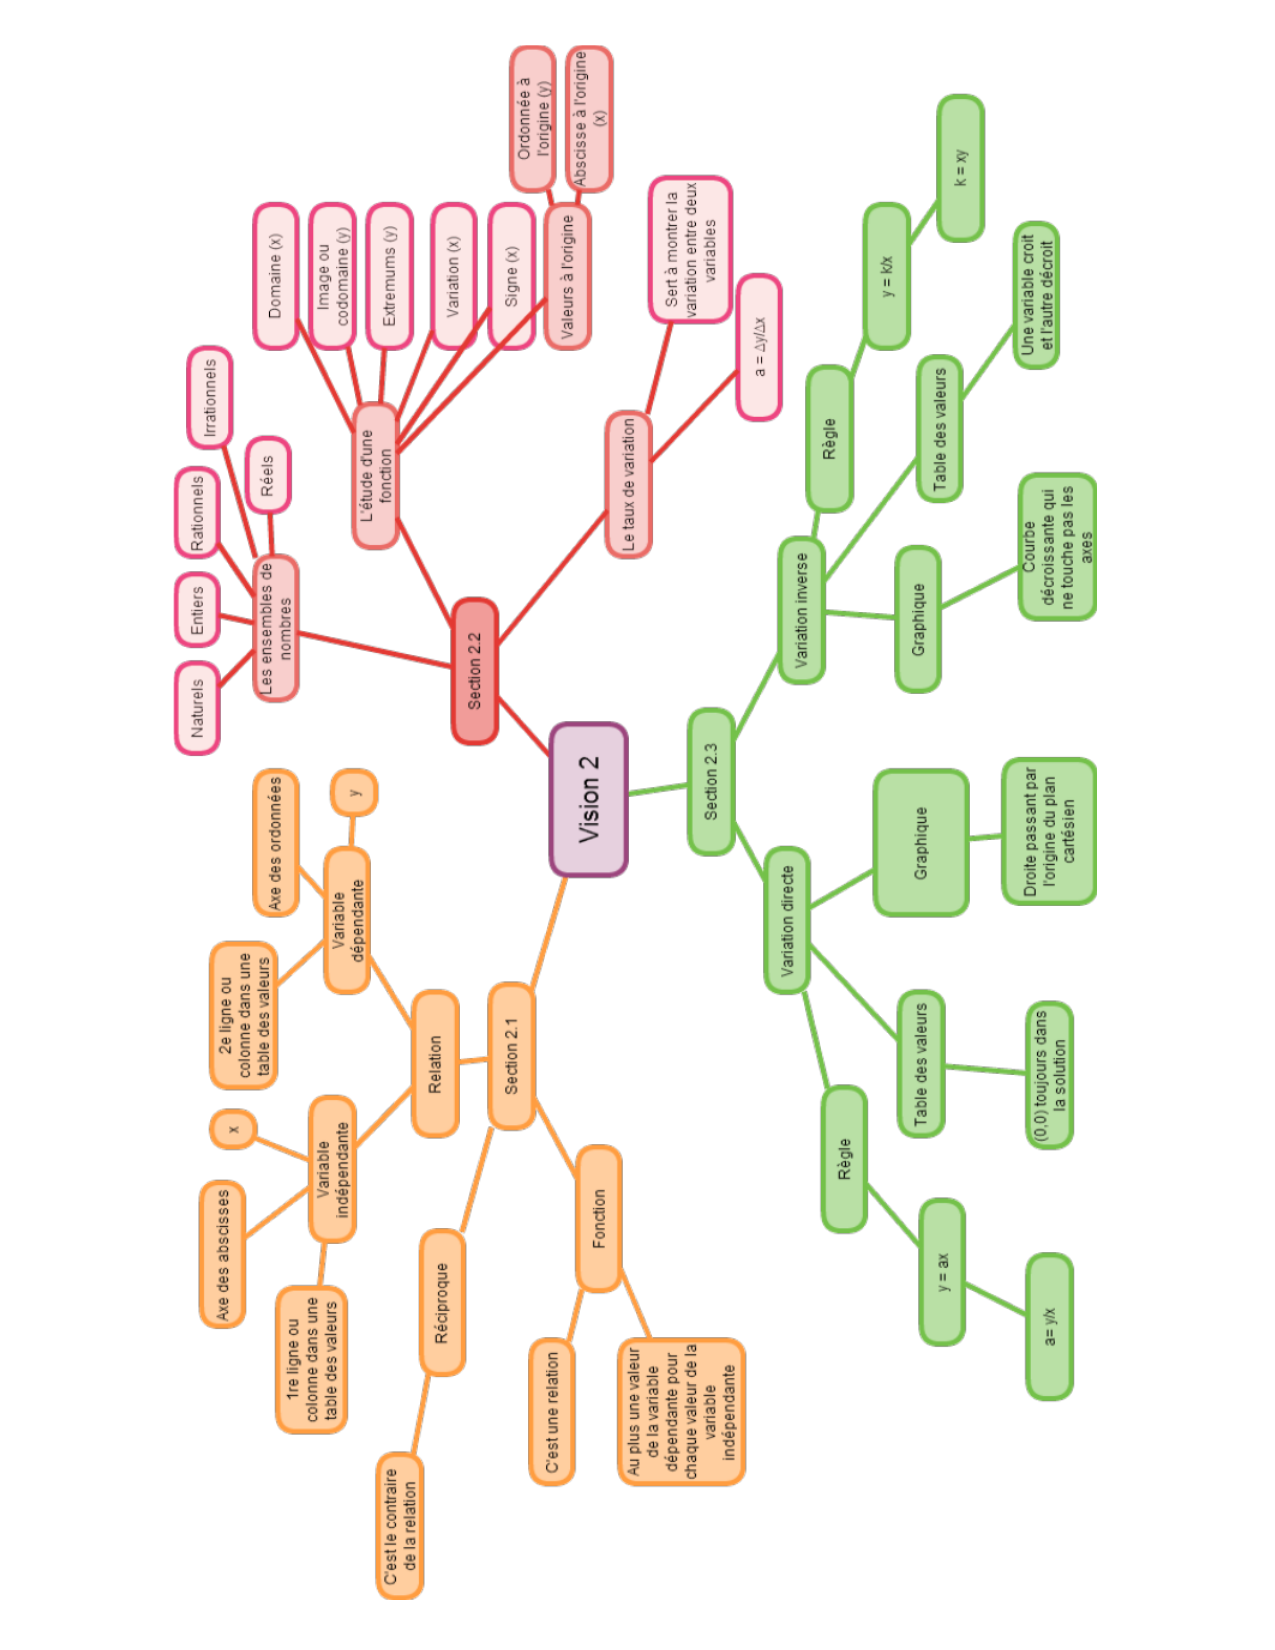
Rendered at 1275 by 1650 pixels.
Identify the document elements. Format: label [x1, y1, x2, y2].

picture [175, 46, 1097, 1599]
